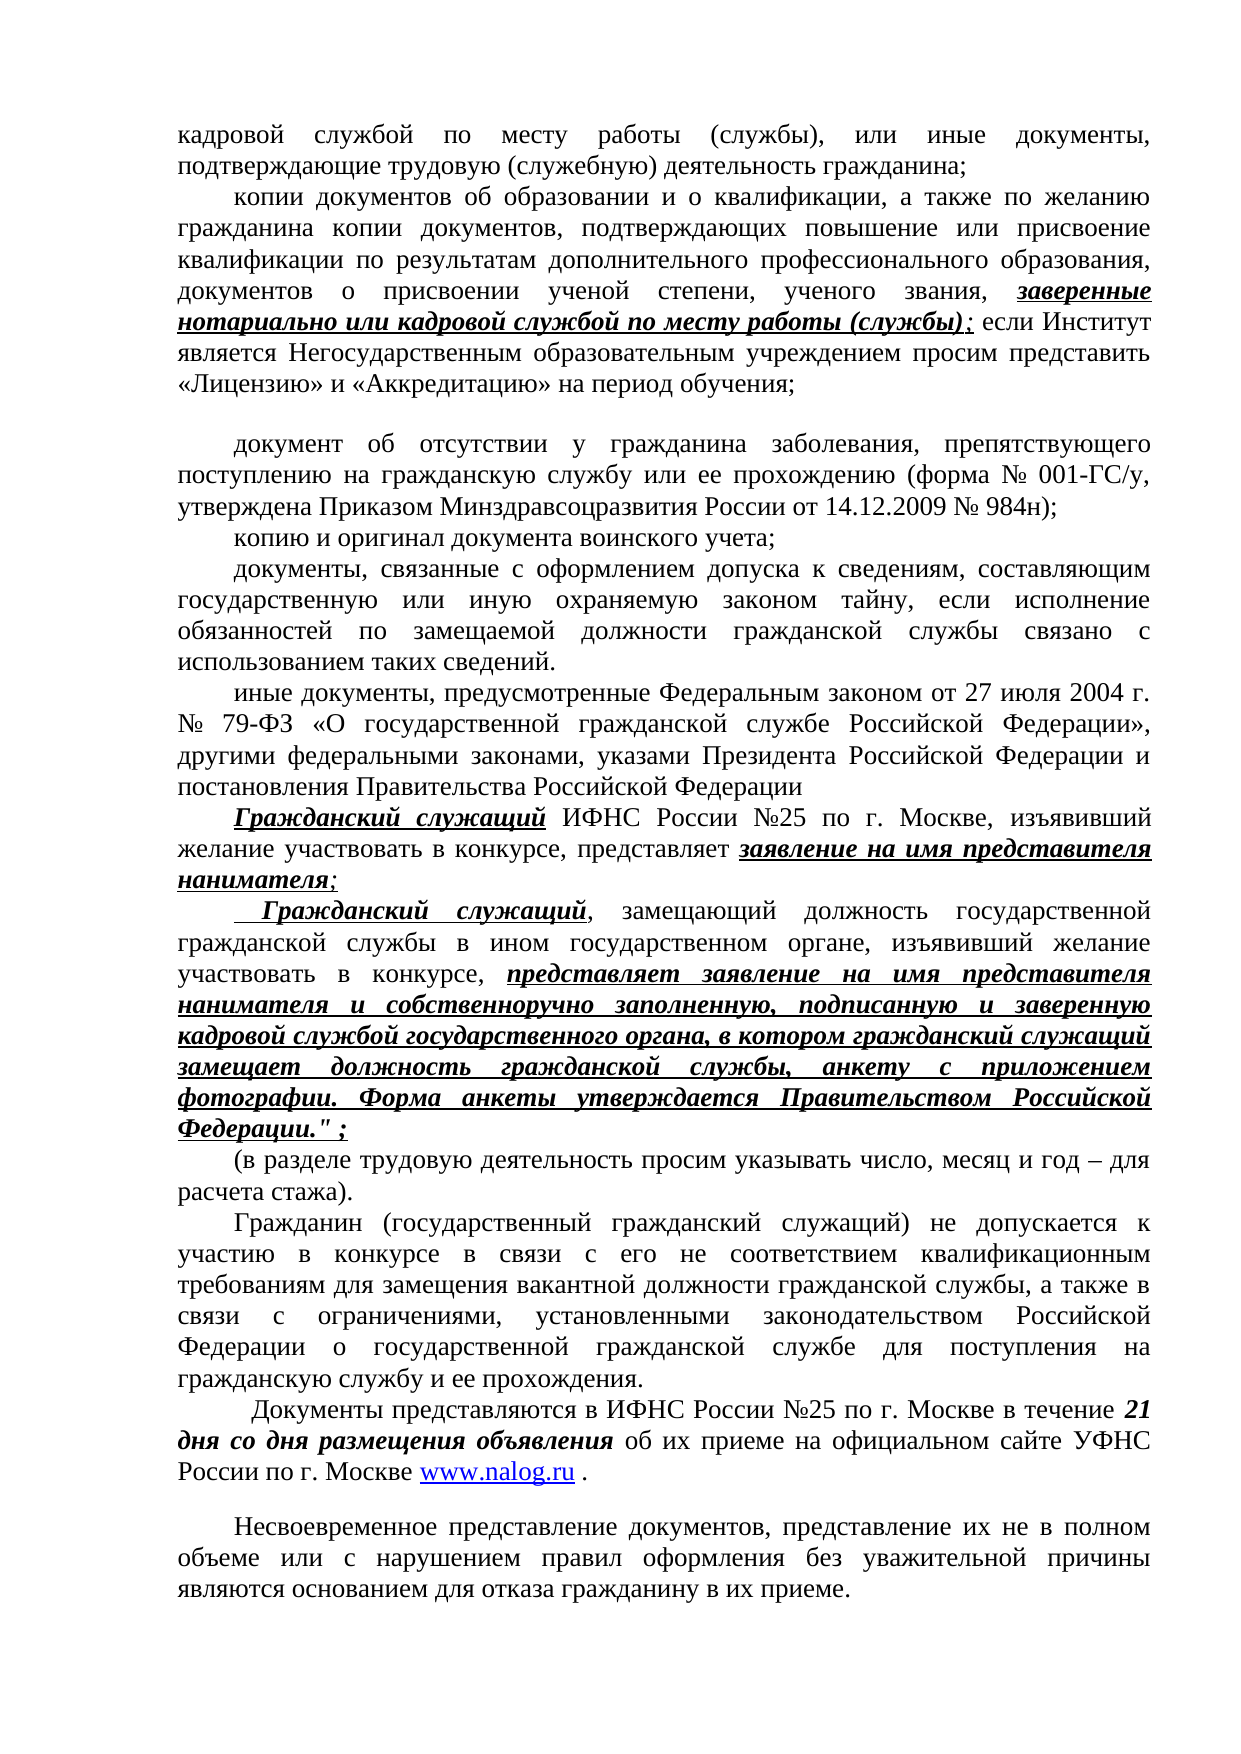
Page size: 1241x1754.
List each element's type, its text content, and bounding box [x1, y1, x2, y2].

text иные документы, предусмотренные Федеральным законом от 27 июля . № 79-ФЗ «О государственной гражданской службе Российской Федерации», другими федеральными законами, указами Президента Российской Федерации и постановления Правительства Российской Федерации [177, 676, 1152, 801]
text Документы представляются в ИФНС России №25 по г. Москве в течение 21 дня со дня размещения объявления об их приеме на официальном сайте УФНС России по г. Москве www.nalog.ru . [177, 1393, 1152, 1486]
text Несвоевременное представление документов, представление их не в полном объеме или с нарушением правил оформления без уважительной причины являются основанием для отказа гражданину в их приеме. [177, 1510, 1152, 1604]
text копии документов об образовании и о квалификации, а также по желанию гражданина копии документов, подтверждающих повышение или присвоение квалификации по результатам дополнительного профессионального образования, документов о присвоении ученой степени, ученого звания, заверенные нотариально или кадровой службой по месту работы (службы); если Институт является Негосударственным образовательным учреждением просим представить «Лицензию» и «Аккредитацию» на период обучения; [177, 180, 1152, 398]
text Гражданский служащий, замещающий должность государственной гражданской службы в ином государственном органе, изъявивший желание участвовать в конкурсе, представляет заявление на имя представителя нанимателя и собственноручно заполненную, подписанную и заверенную кадровой службой государственного органа, в котором гражданский служащий замещает должность гражданской службы, анкету с приложением фотографии. Форма анкеты утверждается Правительством Российской Федерации." ; [177, 1078, 1152, 1108]
text Гражданский служащий, замещающий должность государственной гражданской службы в ином государственном органе, изъявивший желание участвовать в конкурсе, представляет заявление на имя представителя нанимателя и собственноручно заполненную, подписанную и заверенную кадровой службой государственного органа, в котором гражданский служащий замещает должность гражданской службы, анкету с приложением фотографии. Форма анкеты утверждается Правительством Российской Федерации." ; [177, 1109, 1152, 1144]
text Гражданский служащий, замещающий должность государственной гражданской службы в ином государственном органе, изъявивший желание участвовать в конкурсе, представляет заявление на имя представителя нанимателя и собственноручно заполненную, подписанную и заверенную кадровой службой государственного органа, в котором гражданский служащий замещает должность гражданской службы, анкету с приложением фотографии. Форма анкеты утверждается Правительством Российской Федерации." ; [177, 1016, 1152, 1046]
text (в разделе трудовую деятельность просим указывать число, месяц и год – для расчета стажа). [177, 1144, 1152, 1206]
text Гражданин (государственный гражданский служащий) не допускается к участию в конкурсе в связи с его не соответствием квалификационным требованиям для замещения вакантной должности гражданской службы, а также в связи с ограничениями, установленными законодательством Российской Федерации о государственной гражданской службе для поступления на гражданскую службу и ее прохождения. [177, 1206, 1152, 1393]
text документ об отсутствии у гражданина заболевания, препятствующего поступлению на гражданскую службу или ее прохождению (форма № 001-ГС/у, утверждена Приказом Минздравсоцразвития России от 14.12.2009 № 984н); [177, 427, 1152, 521]
text копию и оригинал документа воинского учета; [177, 521, 1152, 552]
text Гражданский служащий, замещающий должность государственной гражданской службы в ином государственном органе, изъявивший желание участвовать в конкурсе, представляет заявление на имя представителя нанимателя и собственноручно заполненную, подписанную и заверенную кадровой службой государственного органа, в котором гражданский служащий замещает должность гражданской службы, анкету с приложением фотографии. Форма анкеты утверждается Правительством Российской Федерации." ; [177, 1047, 1152, 1077]
text Гражданский служащий, замещающий должность государственной гражданской службы в ином государственном органе, изъявивший желание участвовать в конкурсе, представляет заявление на имя представителя нанимателя и собственноручно заполненную, подписанную и заверенную кадровой службой государственного органа, в котором гражданский служащий замещает должность гражданской службы, анкету с приложением фотографии. Форма анкеты утверждается Правительством Российской Федерации." ; [177, 894, 1152, 1015]
text Гражданский служащий ИФНС России №25 по г. Москве, изъявивший желание участвовать в конкурсе, представляет заявление на имя представителя нанимателя; [177, 801, 1152, 894]
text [177, 118, 1152, 180]
text документы, связанные с оформлением допуска к сведениям, составляющим государственную или иную охраняемую законом тайну, если исполнение обязанностей по замещаемой должности гражданской службы связано с использованием таких сведений. [177, 552, 1152, 676]
